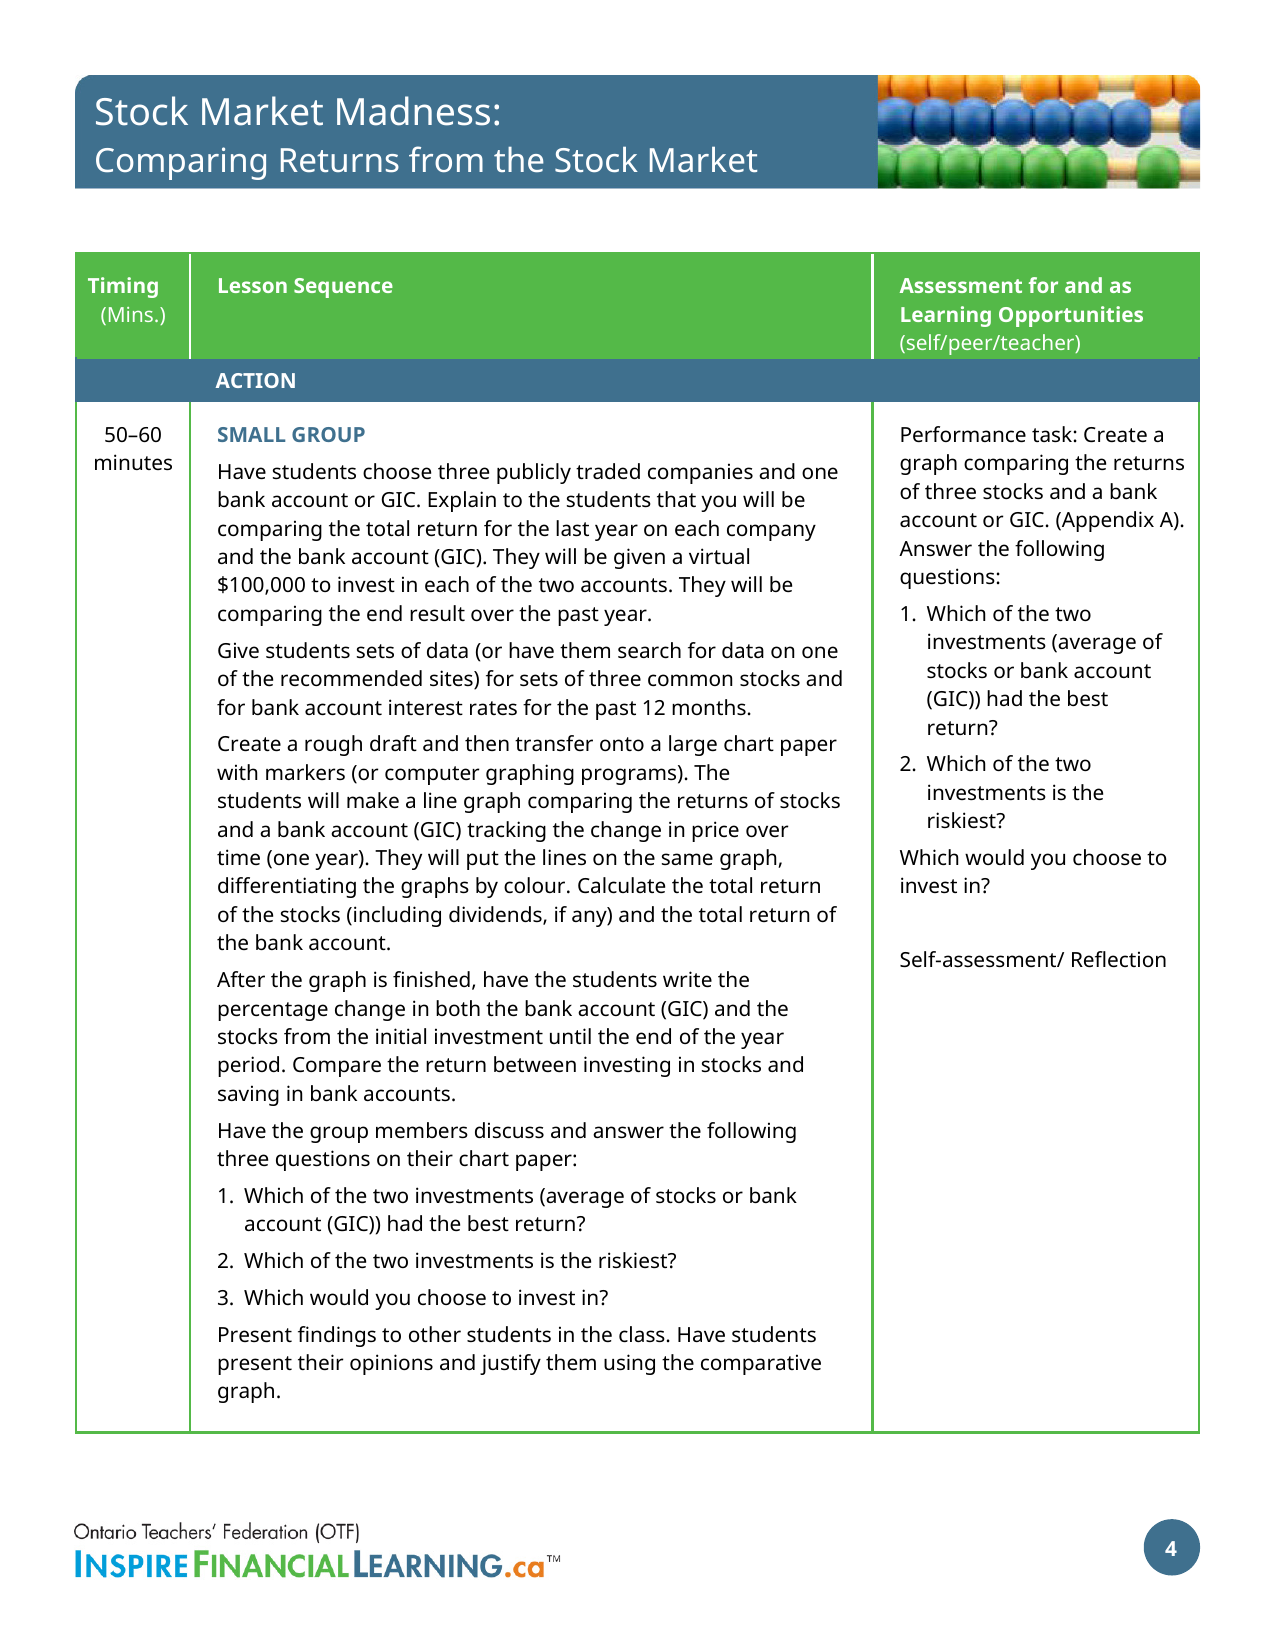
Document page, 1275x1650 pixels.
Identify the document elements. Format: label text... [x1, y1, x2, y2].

table_header Timing (Mins.) [77, 254, 189, 357]
table_header Lesson Sequence [191, 254, 871, 357]
table_cell SMALL GROUP Have students choose three publicly traded companies and one bank account or GIC. Explain to the students that you will be comparing the total return for the last year on each company and the bank account (GIC). They will be given a virtual $100,000 to invest in each of the two accounts. They will be comparing the end result over the past year. Give students sets of data (or have them search for data on one of the recommended sites) for sets of three common stocks and for bank account interest rates for the past 12 months. Create a rough draft and then transfer onto a large chart paper with markers (or computer graphing programs). The students will make a line graph comparing the returns of stocks and a bank account (GIC) tracking the change in price over time (one year). They will put the lines on the same graph, differentiating the graphs by colour. Calculate the total return of the stocks (including dividends, if any) and the total return of the bank account. After the graph is finished, have the students write the percentage change in both the bank account (GIC) and the stocks from the initial investment until the end of the year period. Compare the return between investing in stocks and saving in bank accounts. Have the group members discuss and answer the following three questions on their chart paper: Which of the two investments (average of stocks or bank account (GIC)) had the best return? Which of the two investments is the riskiest? Which would you choose to invest in? Present findings to other students in the class. Have students present their opinions and justify them using the comparative graph. [191, 402, 871, 1431]
table_cell ACTION [77, 359, 1198, 402]
table_cell Performance task: Create a graph comparing the returns of three stocks and a bank account or GIC. (Appendix A). Answer the following questions: Which of the two investments (average of stocks or bank account (GIC)) had the best return? Which of the two investments is the riskiest? Which would you choose to invest in? Self-assessment/ Reflection [874, 402, 1198, 1431]
picture [73, 1521, 561, 1586]
table_header Assessment for and as Learning Opportunities (self/peer/teacher) [874, 254, 1198, 357]
picture [75, 75, 1200, 189]
table_cell 50–60 minutes [77, 402, 189, 1431]
